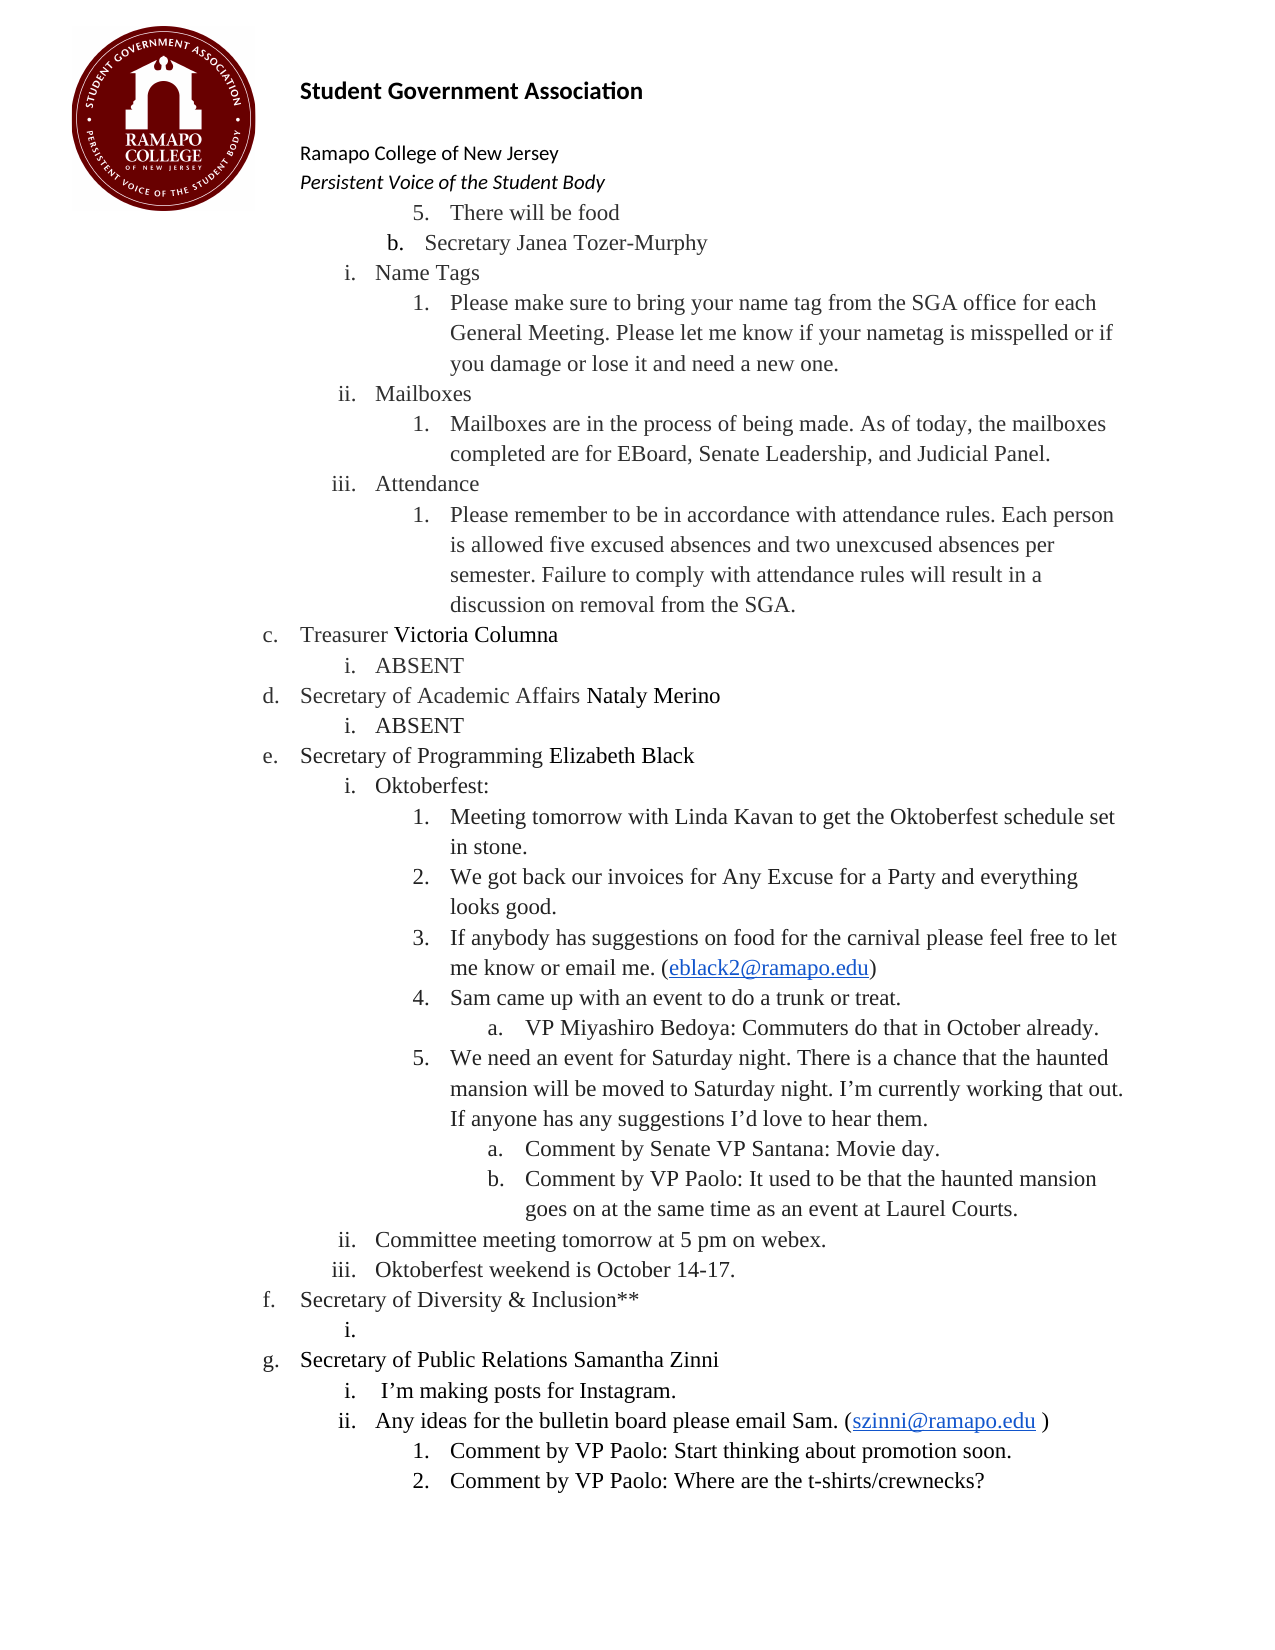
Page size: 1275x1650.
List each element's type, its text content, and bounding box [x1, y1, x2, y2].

list Oktoberfest weekend is October 14-17. [356, 1256, 1125, 1282]
list Meeting tomorrow with Linda Kavan to get the Oktoberfest schedule set in stone. [412, 803, 1125, 859]
list Secretary of Diversity & Inclusion** [262, 1286, 1125, 1312]
list I’m making posts for Instagram. [356, 1377, 1125, 1403]
picture [71, 26, 256, 211]
list ABSENT [356, 652, 1125, 678]
list Comment by VP Paolo: It used to be that the haunted mansion goes on at the same time as an event at Laurel Courts. [487, 1165, 1125, 1222]
list Comment by VP Paolo: Start thinking about promotion soon. [412, 1437, 1125, 1463]
list Secretary of Academic Affairs Nataly Merino [262, 682, 1125, 708]
list Please remember to be in accordance with attendance rules. Each person is allowed five excused absences and two unexcused absences per semester. Failure to comply with attendance rules will result in a discussion on removal from the SGA. [412, 501, 1125, 618]
list Comment by VP Paolo: Where are the t-shirts/crewnecks? [412, 1467, 1125, 1494]
list Name Tags [356, 259, 1125, 285]
list Please make sure to bring your name tag from the SGA office for each General Meeting. Please let me know if your nametag is misspelled or if you damage or lose it and need a new one. [412, 289, 1125, 376]
list Comment by Senate VP Santana: Movie day. [487, 1135, 1125, 1161]
list Mailboxes are in the process of being made. As of today, the mailboxes completed are for EBoard, Senate Leadership, and Judicial Panel. [412, 410, 1125, 467]
list There will be food [412, 199, 1125, 225]
list We need an event for Saturday night. There is a chance that the haunted mansion will be moved to Saturday night. I’m currently working that out. If anyone has any suggestions I’d love to hear them. [412, 1044, 1125, 1131]
list ABSENT [356, 712, 1125, 738]
list Secretary of Public Relations Samantha Zinni [262, 1347, 1125, 1373]
list Sam came up with an event to do a trunk or treat. [412, 984, 1125, 1010]
list We got back our invoices for Any Excuse for a Party and everything looks good. [412, 863, 1125, 920]
list If anybody has suggestions on food for the carnival please feel free to let me know or email me. (eblack2@ramapo.edu) [412, 924, 1125, 980]
list Mailboxes [356, 380, 1125, 406]
list Secretary of Programming Elizabeth Black [262, 742, 1125, 769]
list Treasurer Victoria Columna [262, 622, 1125, 648]
list Attendance [356, 471, 1125, 497]
list Committee meeting tomorrow at 5 pm on webex. [356, 1226, 1125, 1252]
list Any ideas for the bulletin board please email Sam. (szinni@ramapo.edu ) [356, 1407, 1125, 1433]
list VP Miyashiro Bedoya: Commuters do that in October already. [487, 1014, 1125, 1041]
list Oktoberfest: [356, 773, 1125, 799]
list Secretary Janea Tozer-Murphy [262, 229, 1125, 255]
